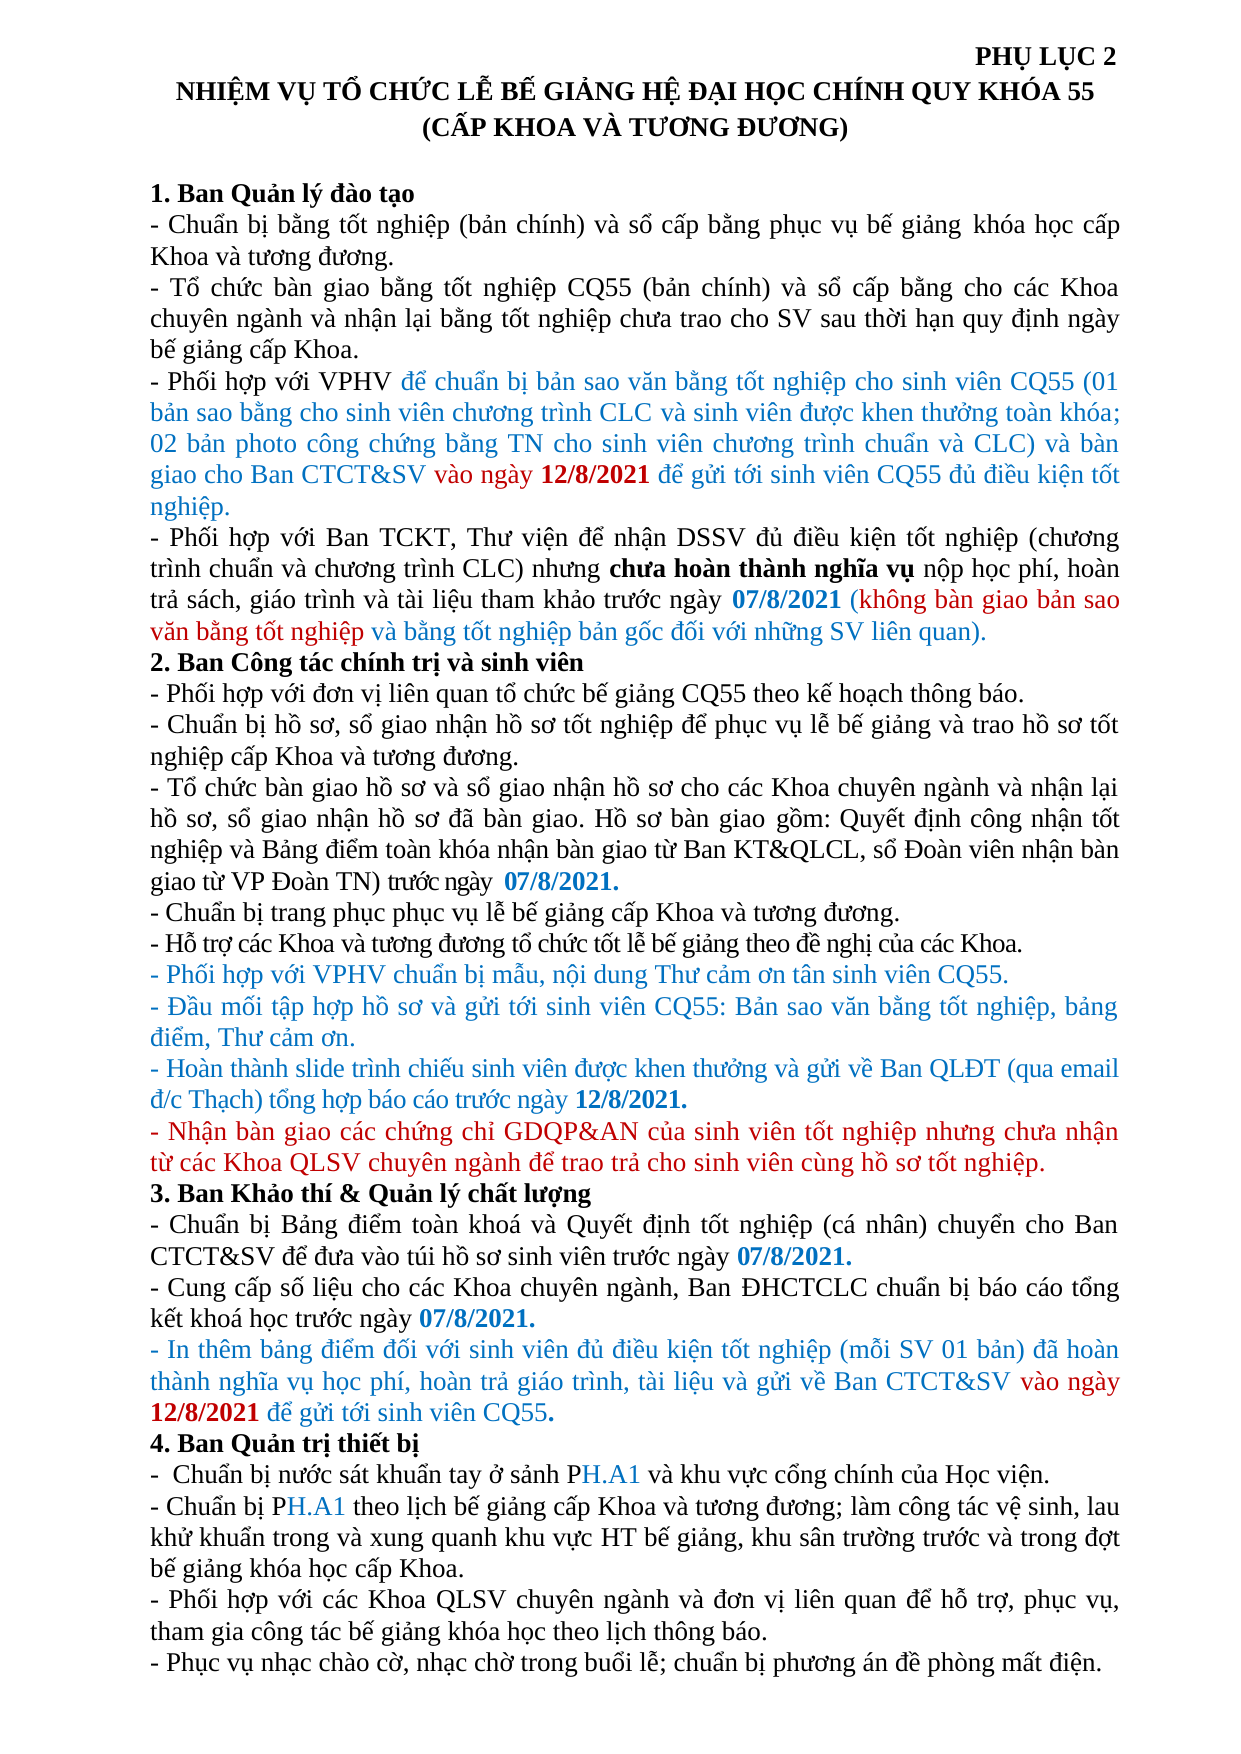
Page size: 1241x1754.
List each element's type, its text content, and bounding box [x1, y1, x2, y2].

text - Chuẩn bị trang phục phục vụ lễ bế giảng cấp Khoa và tương đương. [150, 896, 1120, 927]
text - Chuẩn bị bằng tốt nghiệp (bản chính) và sổ cấp bằng phục vụ bế giảng khóa học cấp Khoa và tương đương. [150, 209, 1120, 271]
text - Tổ chức bàn giao hồ sơ và sổ giao nhận hồ sơ cho các Khoa chuyên ngành và nhận lại hồ sơ, sổ giao nhận hồ sơ đã bàn giao. Hồ sơ bàn giao gồm: Quyết định công nhận tốt nghiệp và Bảng điểm toàn khóa nhận bàn giao từ Ban KT&QLCL, sổ Đoàn viên nhận bàn giao từ VP Đoàn TN) trước ngày 07/8/2021. [150, 771, 1120, 896]
text - Cung cấp số liệu cho các Khoa chuyên ngành, Ban ĐHCTCLC chuẩn bị báo cáo tổng kết khoá học trước ngày 07/8/2021. [150, 1271, 1120, 1334]
text - Chuẩn bị PH.A1 theo lịch bế giảng cấp Khoa và tương đương; làm công tác vệ sinh, lau khử khuẩn trong và xung quanh khu vực HT bế giảng, khu sân trường trước và trong đợt bế giảng khóa học cấp Khoa. [150, 1490, 1120, 1584]
text - In thêm bảng điểm đối với sinh viên đủ điều kiện tốt nghiệp (mỗi SV 01 bản) đã hoàn thành nghĩa vụ học phí, hoàn trả giáo trình, tài liệu và gửi về Ban CTCT&SV vào ngày 12/8/2021 để gửi tới sinh viên CQ55. [150, 1334, 1120, 1427]
text - Phối hợp với VPHV để chuẩn bị bản sao văn bằng tốt nghiệp cho sinh viên CQ55 (01 bản sao bằng cho sinh viên chương trình CLC và sinh viên được khen thưởng toàn khóa; 02 bản photo công chứng bằng TN cho sinh viên chương trình chuẩn và CLC) và bàn giao cho Ban CTCT&SV vào ngày 12/8/2021 để gửi tới sinh viên CQ55 đủ điều kiện tốt nghiệp. [150, 365, 1120, 521]
text - Chuẩn bị nước sát khuẩn tay ở sảnh PH.A1 và khu vực cổng chính của Học viện. [150, 1459, 1120, 1490]
text - Phối hợp với đơn vị liên quan tổ chức bế giảng CQ55 theo kế hoạch thông báo. [150, 677, 1120, 709]
text - Phối hợp với Ban TCKT, Thư viện để nhận DSSV đủ điều kiện tốt nghiệp (chương trình chuẩn và chương trình CLC) nhưng chưa hoàn thành nghĩa vụ nộp học phí, hoàn trả sách, giáo trình và tài liệu tham khảo trước ngày 07/8/2021 (không bàn giao bản sao văn bằng tốt nghiệp và bằng tốt nghiệp bản gốc đối với những SV liên quan). [150, 521, 1120, 646]
text - Hỗ trợ các Khoa và tương đương tổ chức tốt lễ bế giảng theo đề nghị của các Khoa. [150, 927, 1120, 959]
text - Chuẩn bị Bảng điểm toàn khoá và Quyết định tốt nghiệp (cá nhân) chuyển cho Ban CTCT&SV để đưa vào túi hồ sơ sinh viên trước ngày 07/8/2021. [150, 1209, 1120, 1271]
text - Phối hợp với các Khoa QLSV chuyên ngành và đơn vị liên quan để hỗ trợ, phục vụ, tham gia công tác bế giảng khóa học theo lịch thông báo. [150, 1584, 1120, 1646]
text NHIỆM VỤ TỔ CHỨC LỄ BẾ GIẢNG HỆ ĐẠI HỌC CHÍNH QUY KHÓA 55 [150, 72, 1120, 108]
text - Đầu mối tập hợp hồ sơ và gửi tới sinh viên CQ55: Bản sao văn bằng tốt nghiệp, bảng điểm, Thư cảm ơn. [150, 990, 1120, 1052]
text 3. Ban Khảo thí & Quản lý chất lượng [150, 1177, 1120, 1209]
text - Chuẩn bị hồ sơ, sổ giao nhận hồ sơ tốt nghiệp để phục vụ lễ bế giảng và trao hồ sơ tốt nghiệp cấp Khoa và tương đương. [150, 709, 1120, 771]
text - Tổ chức bàn giao bằng tốt nghiệp CQ55 (bản chính) và sổ cấp bằng cho các Khoa chuyên ngành và nhận lại bằng tốt nghiệp chưa trao cho SV sau thời hạn quy định ngày bế giảng cấp Khoa. [150, 271, 1120, 365]
text 1. Ban Quản lý đào tạo [150, 177, 1120, 209]
text (CẤP KHOA VÀ TƯƠNG ĐƯƠNG) [150, 108, 1120, 143]
text - Phối hợp với VPHV chuẩn bị mẫu, nội dung Thư cảm ơn tân sinh viên CQ55. [150, 959, 1120, 990]
text - Hoàn thành slide trình chiếu sinh viên được khen thưởng và gửi về Ban QLĐT (qua email đ/c Thạch) tổng hợp báo cáo trước ngày 12/8/2021. [150, 1052, 1120, 1115]
text 2. Ban Công tác chính trị và sinh viên [150, 646, 1120, 677]
text - Phục vụ nhạc chào cờ, nhạc chờ trong buổi lễ; chuẩn bị phương án đề phòng mất điện. [150, 1646, 1120, 1677]
text 4. Ban Quản trị thiết bị [150, 1427, 1120, 1459]
text PHỤ LỤC 2 [900, 37, 1120, 72]
text - Nhận bàn giao các chứng chỉ GDQP&AN của sinh viên tốt nghiệp nhưng chưa nhận từ các Khoa QLSV chuyên ngành để trao trả cho sinh viên cùng hồ sơ tốt nghiệp. [150, 1115, 1120, 1177]
